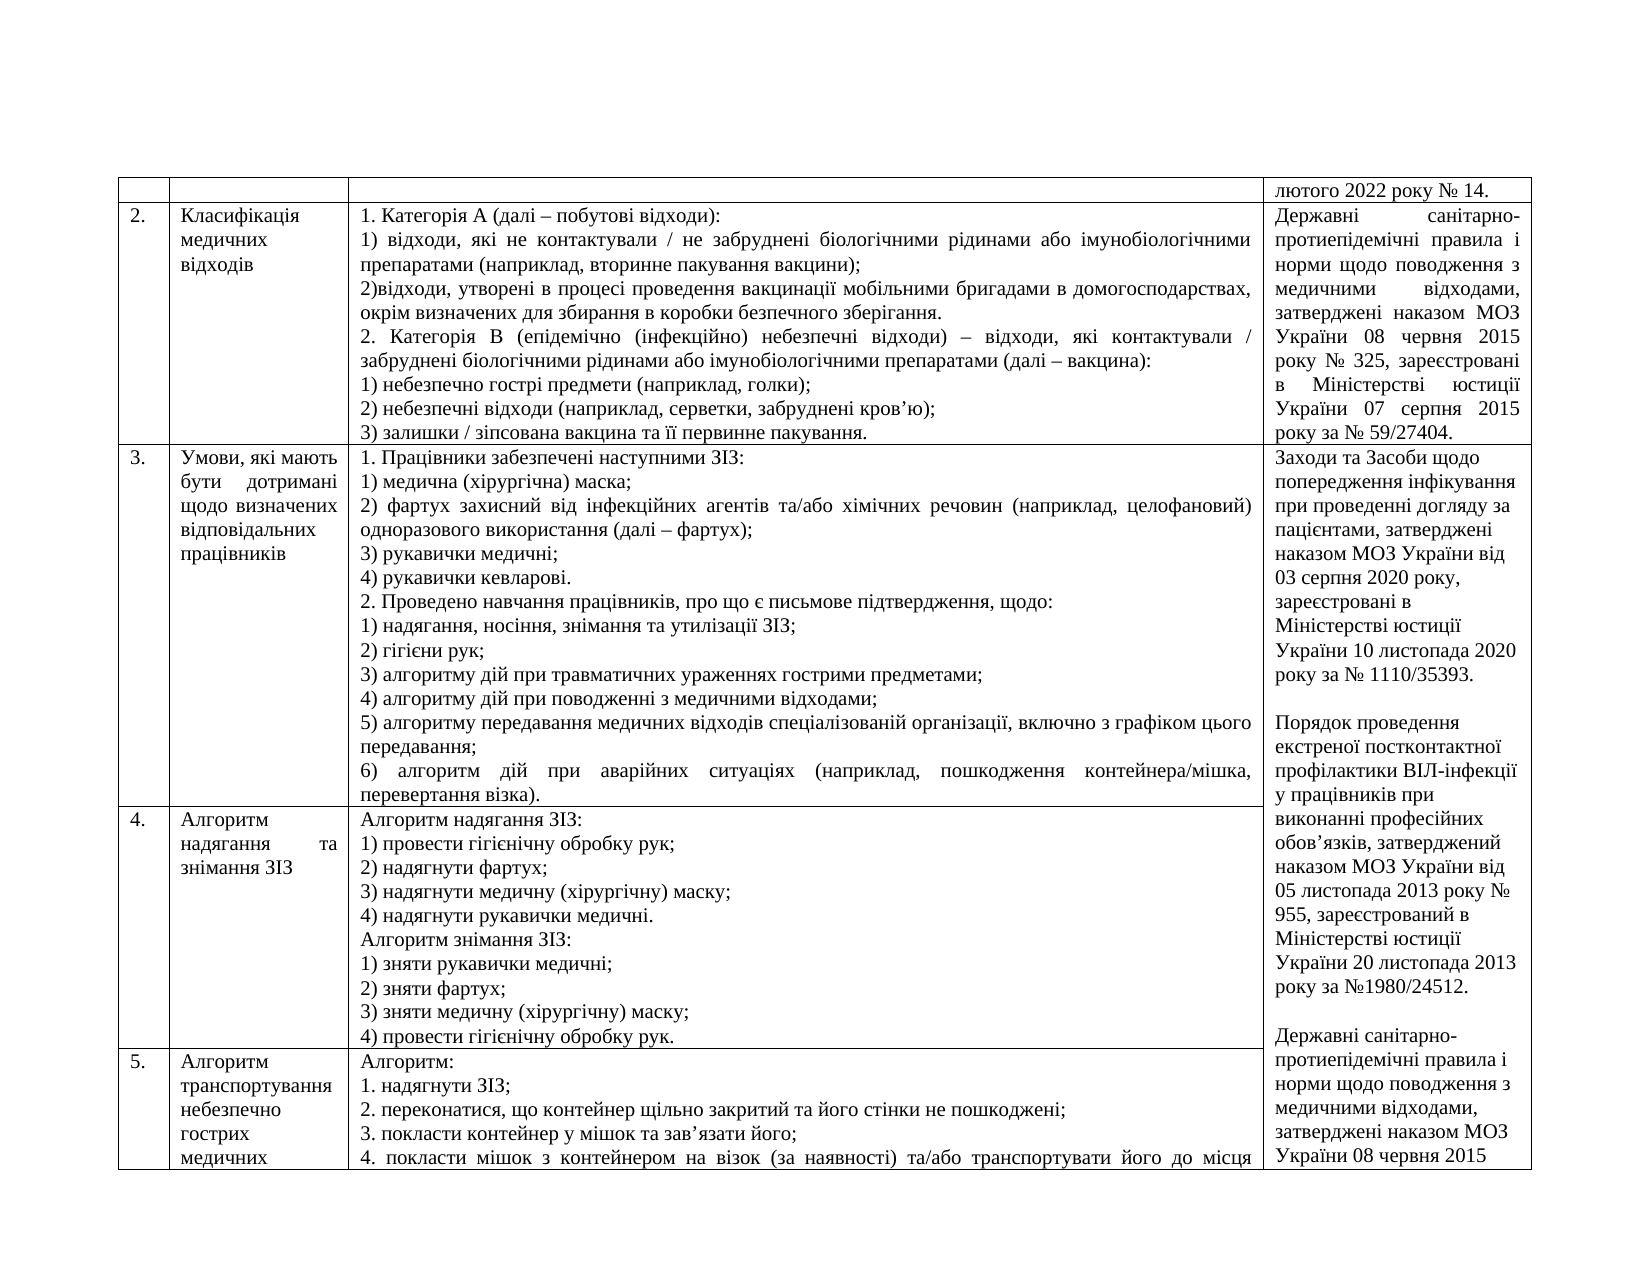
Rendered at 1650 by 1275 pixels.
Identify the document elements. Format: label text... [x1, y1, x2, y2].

table_cell 1. [119, 178, 169, 202]
table_cell 5. [119, 1049, 169, 1169]
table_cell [349, 1049, 1263, 1169]
table_cell 1. Працівники забезпечені наступними ЗІЗ: 1) медична (хірургічна) маска; 2) фартух захисний від інфекційних агентів та/або хімічних речовин (наприклад, целофановий) одноразового використання (далі – фартух); 3) рукавички медичні; 4) рукавички кевларові. 2. Проведено навчання працівників, про що є письмове підтвердження, щодо: 1) надягання, носіння, знімання та утилізації ЗІЗ; 2) гігієни рук; 3) алгоритму дій при травматичних ураженнях гострими предметами; 4) алгоритму дій при поводженні з медичними відходами; 5) алгоритму передавання медичних відходів спеціалізованій організації, включно з графіком цього передавання; 6) алгоритм дій при аварійних ситуаціях (наприклад, пошкодження контейнера/мішка, перевертання візка). [349, 445, 1263, 806]
table_cell 2. [119, 203, 169, 444]
table_cell Державні санітарно-протиепідемічні правила і норми щодо поводження з медичними відходами, затверджені наказом МОЗ України 08 червня 2015 року № 325, зареєстровані в Міністерстві юстиції України 07 серпня 2015 року за № 59/27404. [1264, 203, 1531, 444]
table_cell Класифікація медичних відходів [170, 203, 348, 444]
table_cell Умови, які мають бути дотримані щодо визначених відповідальних працівників [170, 445, 348, 806]
table_cell Алгоритм надягання та знімання ЗІЗ [170, 807, 348, 1048]
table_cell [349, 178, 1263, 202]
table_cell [170, 178, 348, 202]
table_cell 4. [119, 807, 169, 1048]
table_cell Алгоритм надягання ЗІЗ: 1) провести гігієнічну обробку рук; 2) надягнути фартух; 3) надягнути медичну (хірургічну) маску; 4) надягнути рукавички медичні. Алгоритм знімання ЗІЗ: 1) зняти рукавички медичні; 2) зняти фартух; 3) зняти медичну (хірургічну) маску; 4) провести гігієнічну обробку рук. [349, 807, 1263, 1048]
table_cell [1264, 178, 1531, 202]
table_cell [170, 1049, 348, 1169]
table_cell 1. Категорія А (далі – побутові відходи): 1) відходи, які не контактували / не забруднені біологічними рідинами або імунобіологічними препаратами (наприклад, вторинне пакування вакцини); 2)відходи, утворені в процесі проведення вакцинації мобільними бригадами в домогосподарствах, окрім визначених для збирання в коробки безпечного зберігання. 2. Категорія В (епідемічно (інфекційно) небезпечні відходи) – відходи, які контактували / забруднені біологічними рідинами або імунобіологічними препаратами (далі – вакцина): 1) небезпечно гострі предмети (наприклад, голки); 2) небезпечні відходи (наприклад, серветки, забруднені кров’ю); 3) залишки / зіпсована вакцина та її первинне пакування. [349, 203, 1263, 444]
table_cell 3. [119, 445, 169, 806]
table_cell Заходи та Засоби щодо попередження інфікування при проведенні догляду за пацієнтами, затверджені наказом МОЗ України від 03 серпня 2020 року, зареєстровані в Міністерстві юстиції України 10 листопада 2020 року за № 1110/35393. Порядок проведення екстреної постконтактної профілактики ВІЛ-інфекції у працівників при виконанні професійних обов’язків, затверджений наказом МОЗ України від 05 листопада 2013 року № 955, зареєстрований в Міністерстві юстиції України 20 листопада 2013 року за №1980/24512. Державні санітарно-протиепідемічні правила і норми щодо поводження з медичними відходами, затверджені наказом МОЗ України 08 червня 2015 року № 325, зареєстровані в Міністерстві юстиції України 07 серпня 2015 року за № 59/27404. Протиепідемічні заходи поводження з медичними відходами, що утворюються внаслідок проведення кампанії масової вакцинації населення від коронавірусної хвороби (COVID-19), затверджені постановою головного державного санітарного лікаря України від 10 лютого 2022 року № 14. Інструкція з впровадження покращення гігієни рук в закладах охорони здоров’я та установах/закладах надання соціальних послуг / соціального захисту населення, затверджена наказом Міністерства охорони здоров’я України від 03 серпня 2021 року № 1614, зареєстрована в Міністерстві юстиції України 11 жовтня 2021 року за № 1321/36943. [1264, 445, 1531, 1169]
